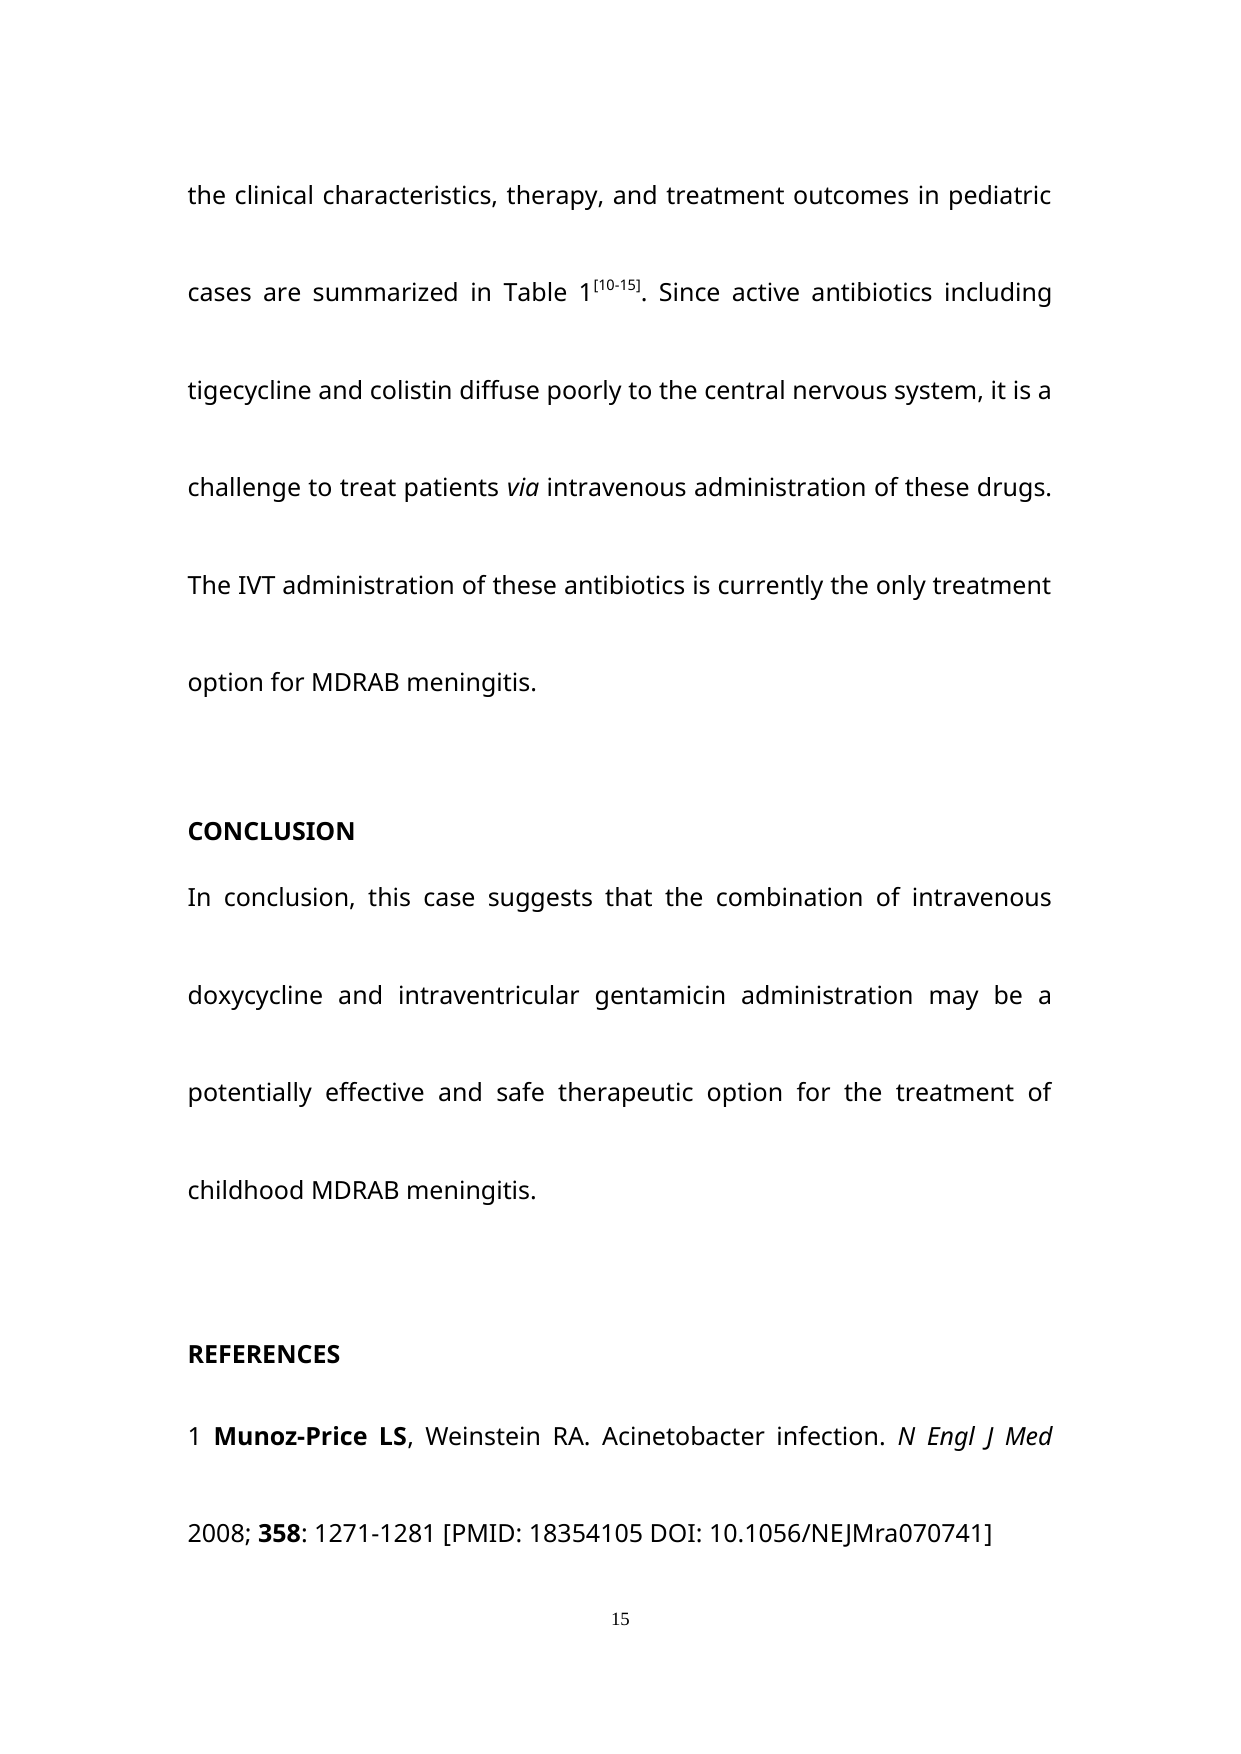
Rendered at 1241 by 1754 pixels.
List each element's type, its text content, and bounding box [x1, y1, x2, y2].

text REFERENCES [187, 1321, 1053, 1386]
text In conclusion, this case suggests that the combination of intravenous doxycycline and intraventricular gentamicin administration may be a potentially effective and safe therapeutic option for the treatment of childhood MDRAB meningitis. [187, 864, 1053, 1222]
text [187, 162, 1053, 714]
text 1 Munoz-Price LS, Weinstein RA. Acinetobacter infection. N Engl J Med 2008; 358: 1271-1281 [PMID: 18354105 DOI: 10.1056/NEJMra070741] [187, 1403, 1053, 1565]
text CONCLUSION [187, 813, 1053, 847]
